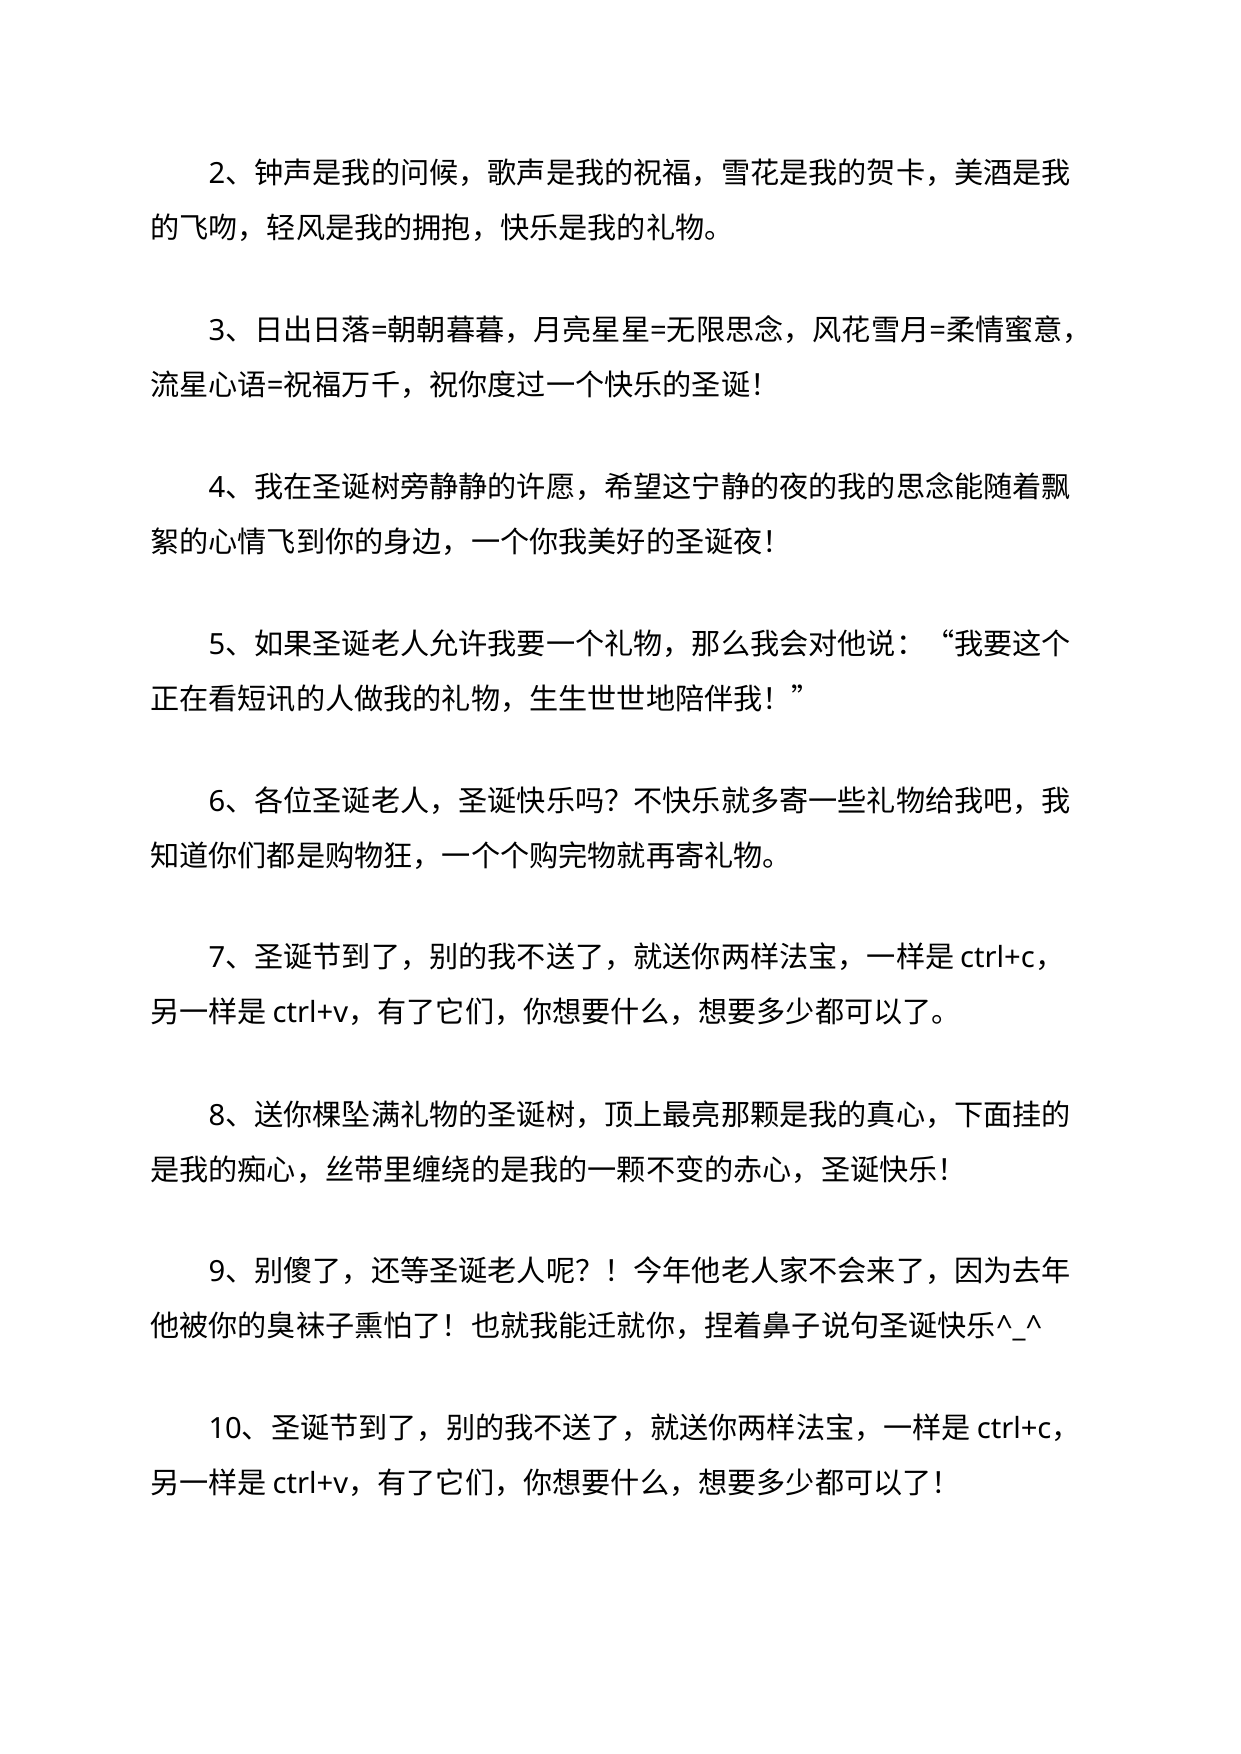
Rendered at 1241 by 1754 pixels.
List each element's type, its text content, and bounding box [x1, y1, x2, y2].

text 4、我在圣诞树旁静静的许愿，希望这宁静的夜的我的思念能随着飘絮的心情飞到你的身边，一个你我美好的圣诞夜！ [150, 464, 1090, 561]
text 5、如果圣诞老人允许我要一个礼物，那么我会对他说：“我要这个正在看短讯的人做我的礼物，生生世世地陪伴我！” [150, 621, 1090, 718]
text 6、各位圣诞老人，圣诞快乐吗？不快乐就多寄一些礼物给我吧，我知道你们都是购物狂，一个个购完物就再寄礼物。 [150, 777, 1090, 874]
text 8、送你棵坠满礼物的圣诞树，顶上最亮那颗是我的真心，下面挂的是我的痴心，丝带里缠绕的是我的一颗不变的赤心，圣诞快乐！ [150, 1091, 1090, 1188]
text 3、日出日落=朝朝暮暮，月亮星星=无限思念，风花雪月=柔情蜜意，流星心语=祝福万千，祝你度过一个快乐的圣诞！ [150, 307, 1090, 404]
text 7、圣诞节到了，别的我不送了，就送你两样法宝，一样是ctrl+c，另一样是ctrl+v，有了它们，你想要什么，想要多少都可以了。 [150, 934, 1090, 1031]
text 10、圣诞节到了，别的我不送了，就送你两样法宝，一样是ctrl+c，另一样是ctrl+v，有了它们，你想要什么，想要多少都可以了！ [150, 1405, 1090, 1502]
text 9、别傻了，还等圣诞老人呢？！今年他老人家不会来了，因为去年他被你的臭袜子熏怕了！也就我能迁就你，捏着鼻子说句圣诞快乐^_^ [150, 1248, 1090, 1345]
text 2、钟声是我的问候，歌声是我的祝福，雪花是我的贺卡，美酒是我的飞吻，轻风是我的拥抱，快乐是我的礼物。 [150, 150, 1090, 247]
